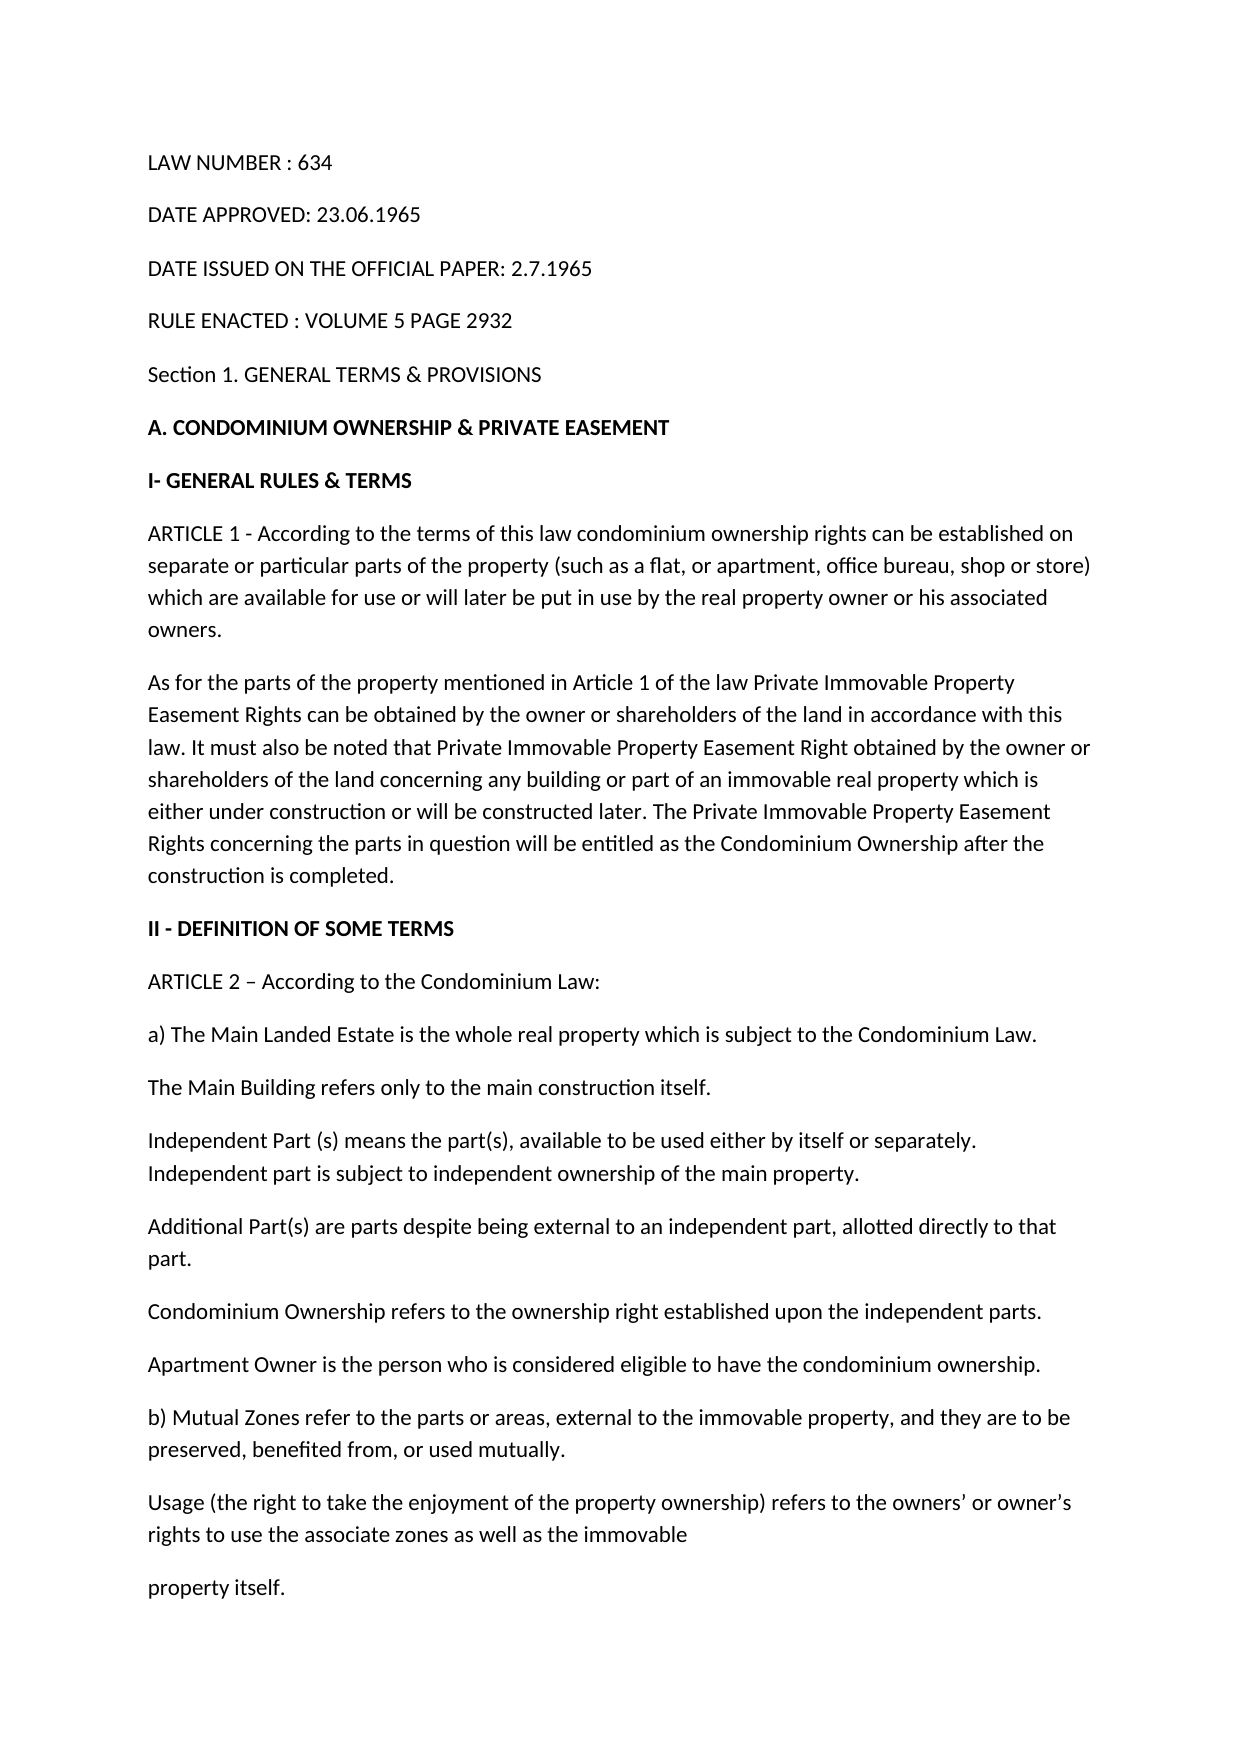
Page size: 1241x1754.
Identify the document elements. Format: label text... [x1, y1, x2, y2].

text DATE APPROVED: 23.06.1965 [148, 201, 1093, 229]
text II - DEFINITION OF SOME TERMS [148, 914, 1093, 942]
text Condominium Ownership refers to the ownership right established upon the independent parts. [148, 1297, 1093, 1325]
text b) Mutual Zones refer to the parts or areas, external to the immovable property, and they are to be preserved, benefited from, or used mutually. [148, 1403, 1093, 1463]
text Additional Part(s) are parts despite being external to an independent part, allotted directly to that part. [148, 1212, 1093, 1272]
text LAW NUMBER : 634 [148, 148, 1093, 176]
text DATE ISSUED ON THE OFFICIAL PAPER: 2.7.1965 [148, 254, 1093, 282]
text Section 1. GENERAL TERMS & PROVISIONS [148, 360, 1093, 388]
text ARTICLE 2 – According to the Condominium Law: [148, 967, 1093, 996]
text Usage (the right to take the enjoyment of the property ownership) refers to the owners’ or owner’s rights to use the associate zones as well as the immovable [148, 1488, 1093, 1548]
text ARTICLE 1 - According to the terms of this law condominium ownership rights can be established on separate or particular parts of the property (such as a flat, or apartment, office bureau, shop or store) which are available for use or will later be put in use by the real property owner or his associated owners. [148, 519, 1093, 643]
text I- GENERAL RULES & TERMS [148, 466, 1093, 494]
text RULE ENACTED : VOLUME 5 PAGE 2932 [148, 307, 1093, 335]
text The Main Building refers only to the main construction itself. [148, 1073, 1093, 1102]
text A. CONDOMINIUM OWNERSHIP & PRIVATE EASEMENT [148, 413, 1093, 441]
text Independent Part (s) means the part(s), available to be used either by itself or separately. Independent part is subject to independent ownership of the main property. [148, 1127, 1093, 1187]
text As for the parts of the property mentioned in Article 1 of the law Private Immovable Property Easement Rights can be obtained by the owner or shareholders of the land in accordance with this law. It must also be noted that Private Immovable Property Easement Right obtained by the owner or shareholders of the land concerning any building or part of an immovable real property which is either under construction or will be constructed later. The Private Immovable Property Easement Rights concerning the parts in question will be entitled as the Condominium Ownership after the construction is completed. [148, 668, 1093, 889]
text Apartment Owner is the person who is considered eligible to have the condominium ownership. [148, 1350, 1093, 1378]
text a) The Main Landed Estate is the whole real property which is subject to the Condominium Law. [148, 1021, 1093, 1048]
text property itself. [148, 1573, 1093, 1601]
